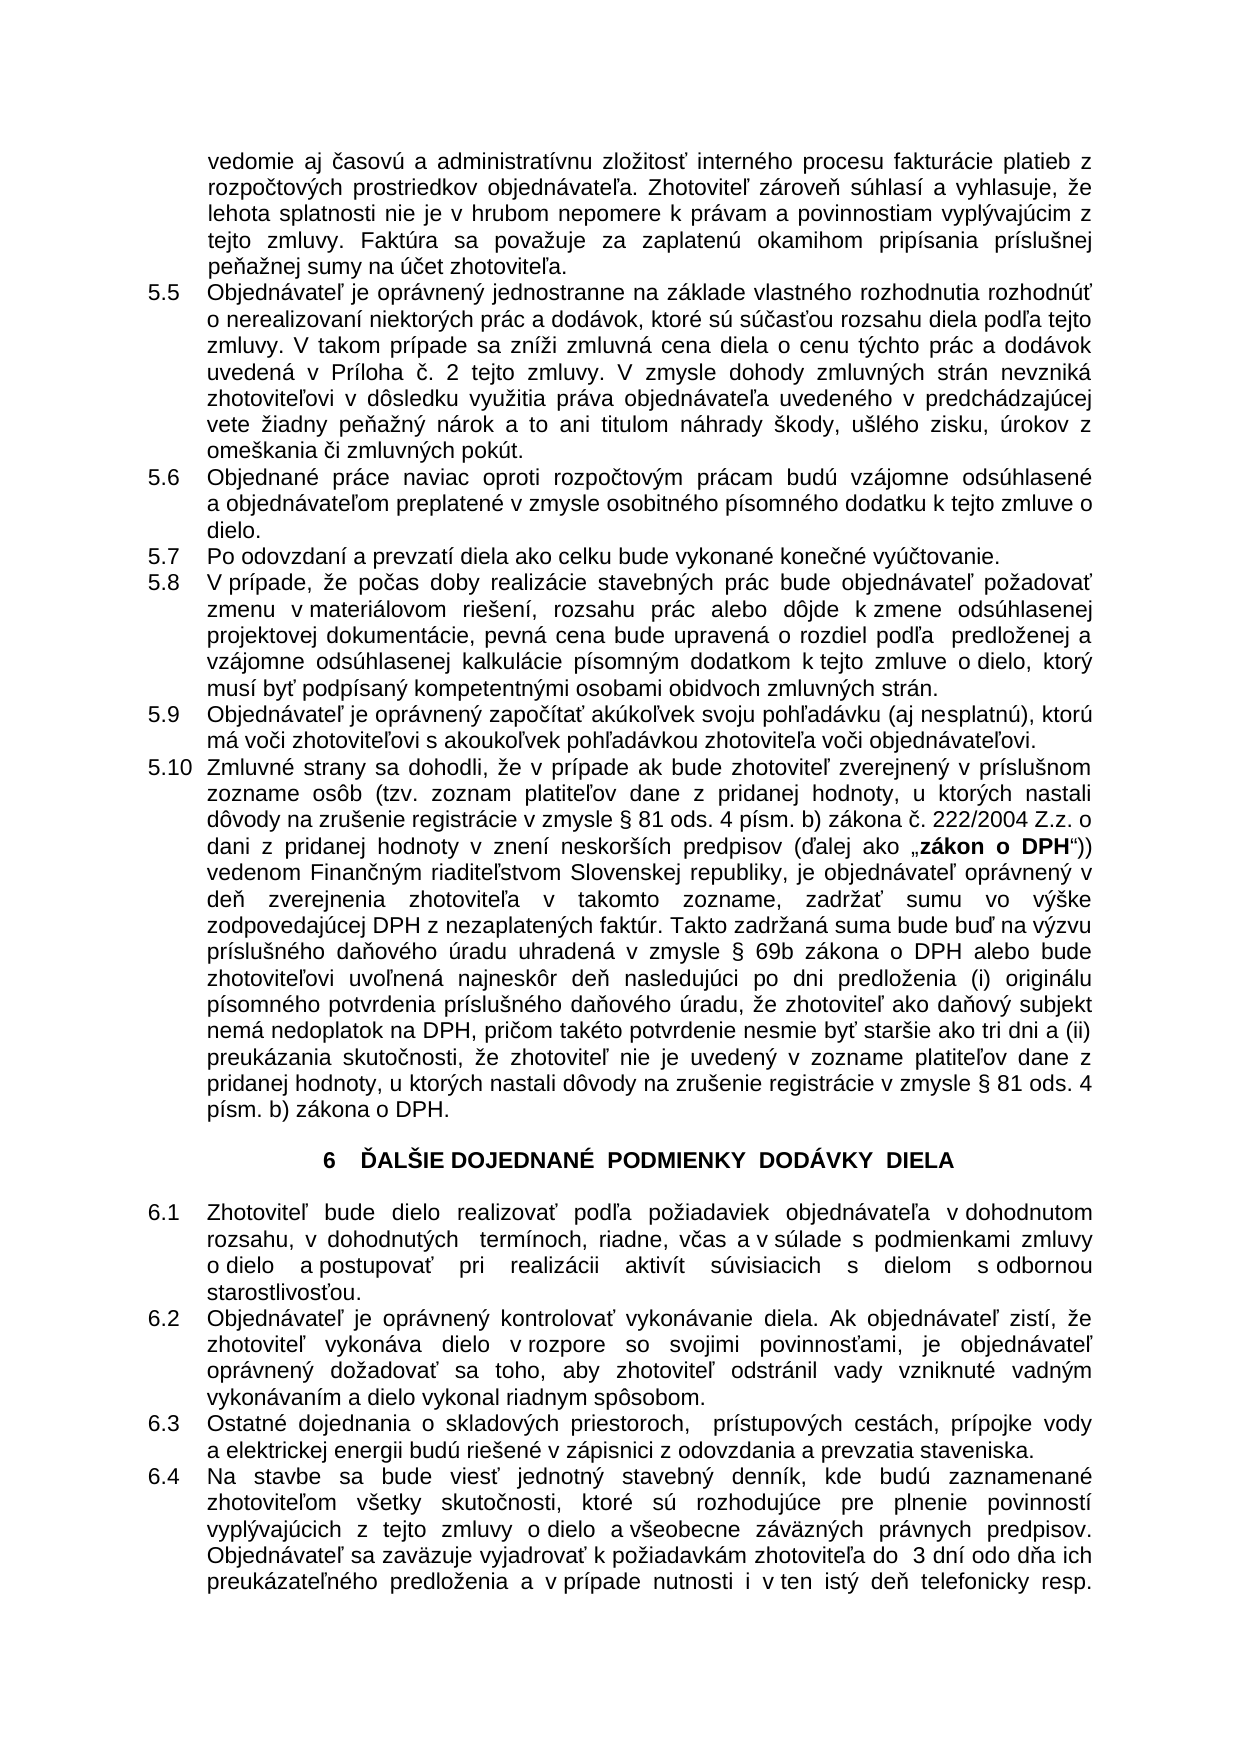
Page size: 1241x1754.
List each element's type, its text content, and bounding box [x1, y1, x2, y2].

list Objednávateľ je oprávnený kontrolovať vykonávanie diela. Ak objednávateľ zistí, že zhotoviteľ vykonáva dielo v rozpore so svojimi povinnosťami, je objednávateľ oprávnený dožadovať sa toho, aby zhotoviteľ odstránil vady vzniknuté vadným vykonávaním a dielo vykonal riadnym spôsobom. [148, 1305, 1093, 1410]
list ĎALŠIE DOJEDNANÉ PODMIENKY DODÁVKY DIELA [185, 1147, 1093, 1173]
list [148, 148, 1093, 279]
list Po odovzdaní a prevzatí diela ako celku bude vykonané konečné vyúčtovanie. [148, 543, 1093, 569]
list Zhotoviteľ bude dielo realizovať podľa požiadaviek objednávateľa v dohodnutom rozsahu, v dohodnutých termínoch, riadne, včas a v súlade s podmienkami zmluvy o dielo a postupovať pri realizácii aktivít súvisiacich s dielom s odbornou starostlivosťou. [148, 1199, 1093, 1305]
list Objednané práce naviac oproti rozpočtovým prácam budú vzájomne odsúhlasené a objednávateľom preplatené v zmysle osobitného písomného dodatku k tejto zmluve o dielo. [148, 464, 1093, 543]
list V prípade, že počas doby realizácie stavebných prác bude objednávateľ požadovať zmenu v materiálovom riešení, rozsahu prác alebo dôjde k zmene odsúhlasenej projektovej dokumentácie, pevná cena bude upravená o rozdiel podľa predloženej a vzájomne odsúhlasenej kalkulácie písomným dodatkom k tejto zmluve o dielo, ktorý musí byť podpísaný kompetentnými osobami obidvoch zmluvných strán. [148, 569, 1093, 701]
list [148, 1463, 1093, 1595]
list Zmluvné strany sa dohodli, že v prípade ak bude zhotoviteľ zverejnený v príslušnom zozname osôb (tzv. zoznam platiteľov dane z pridanej hodnoty, u ktorých nastali dôvody na zrušenie registrácie v zmysle § 81 ods. 4 písm. b) zákona č. 222/2004 Z.z. o dani z pridanej hodnoty v znení neskorších predpisov (ďalej ako „zákon o DPH“)) vedenom Finančným riaditeľstvom Slovenskej republiky, je objednávateľ oprávnený v deň zverejnenia zhotoviteľa v takomto zozname, zadržať sumu vo výške zodpovedajúcej DPH z nezaplatených faktúr. Takto zadržaná suma bude buď na výzvu príslušného daňového úradu uhradená v zmysle § 69b zákona o DPH alebo bude zhotoviteľovi uvoľnená najneskôr deň nasledujúci po dni predloženia (i) originálu písomného potvrdenia príslušného daňového úradu, že zhotoviteľ ako daňový subjekt nemá nedoplatok na DPH, pričom takéto potvrdenie nesmie byť staršie ako tri dni a (ii) preukázania skutočnosti, že zhotoviteľ nie je uvedený v zozname platiteľov dane z pridanej hodnoty, u ktorých nastali dôvody na zrušenie registrácie v zmysle § 81 ods. 4 písm. b) zákona o DPH. [148, 754, 1093, 1123]
list Ostatné dojednania o skladových priestoroch, prístupových cestách, prípojke vody a elektrickej energii budú riešené v zápisnici z odovzdania a prevzatia staveniska. [148, 1410, 1093, 1463]
list Objednávateľ je oprávnený jednostranne na základe vlastného rozhodnutia rozhodnúť o nerealizovaní niektorých prác a dodávok, ktoré sú súčasťou rozsahu diela podľa tejto zmluvy. V takom prípade sa zníži zmluvná cena diela o cenu týchto prác a dodávok uvedená v Príloha č. 2 tejto zmluvy. V zmysle dohody zmluvných strán nevzniká zhotoviteľovi v dôsledku využitia práva objednávateľa uvedeného v predchádzajúcej vete žiadny peňažný nárok a to ani titulom náhrady škody, ušlého zisku, úrokov z omeškania či zmluvných pokút. [148, 279, 1093, 464]
list Objednávateľ je oprávnený započítať akúkoľvek svoju pohľadávku (aj nesplatnú), ktorú má voči zhotoviteľovi s akoukoľvek pohľadávkou zhotoviteľa voči objednávateľovi. [148, 701, 1093, 754]
